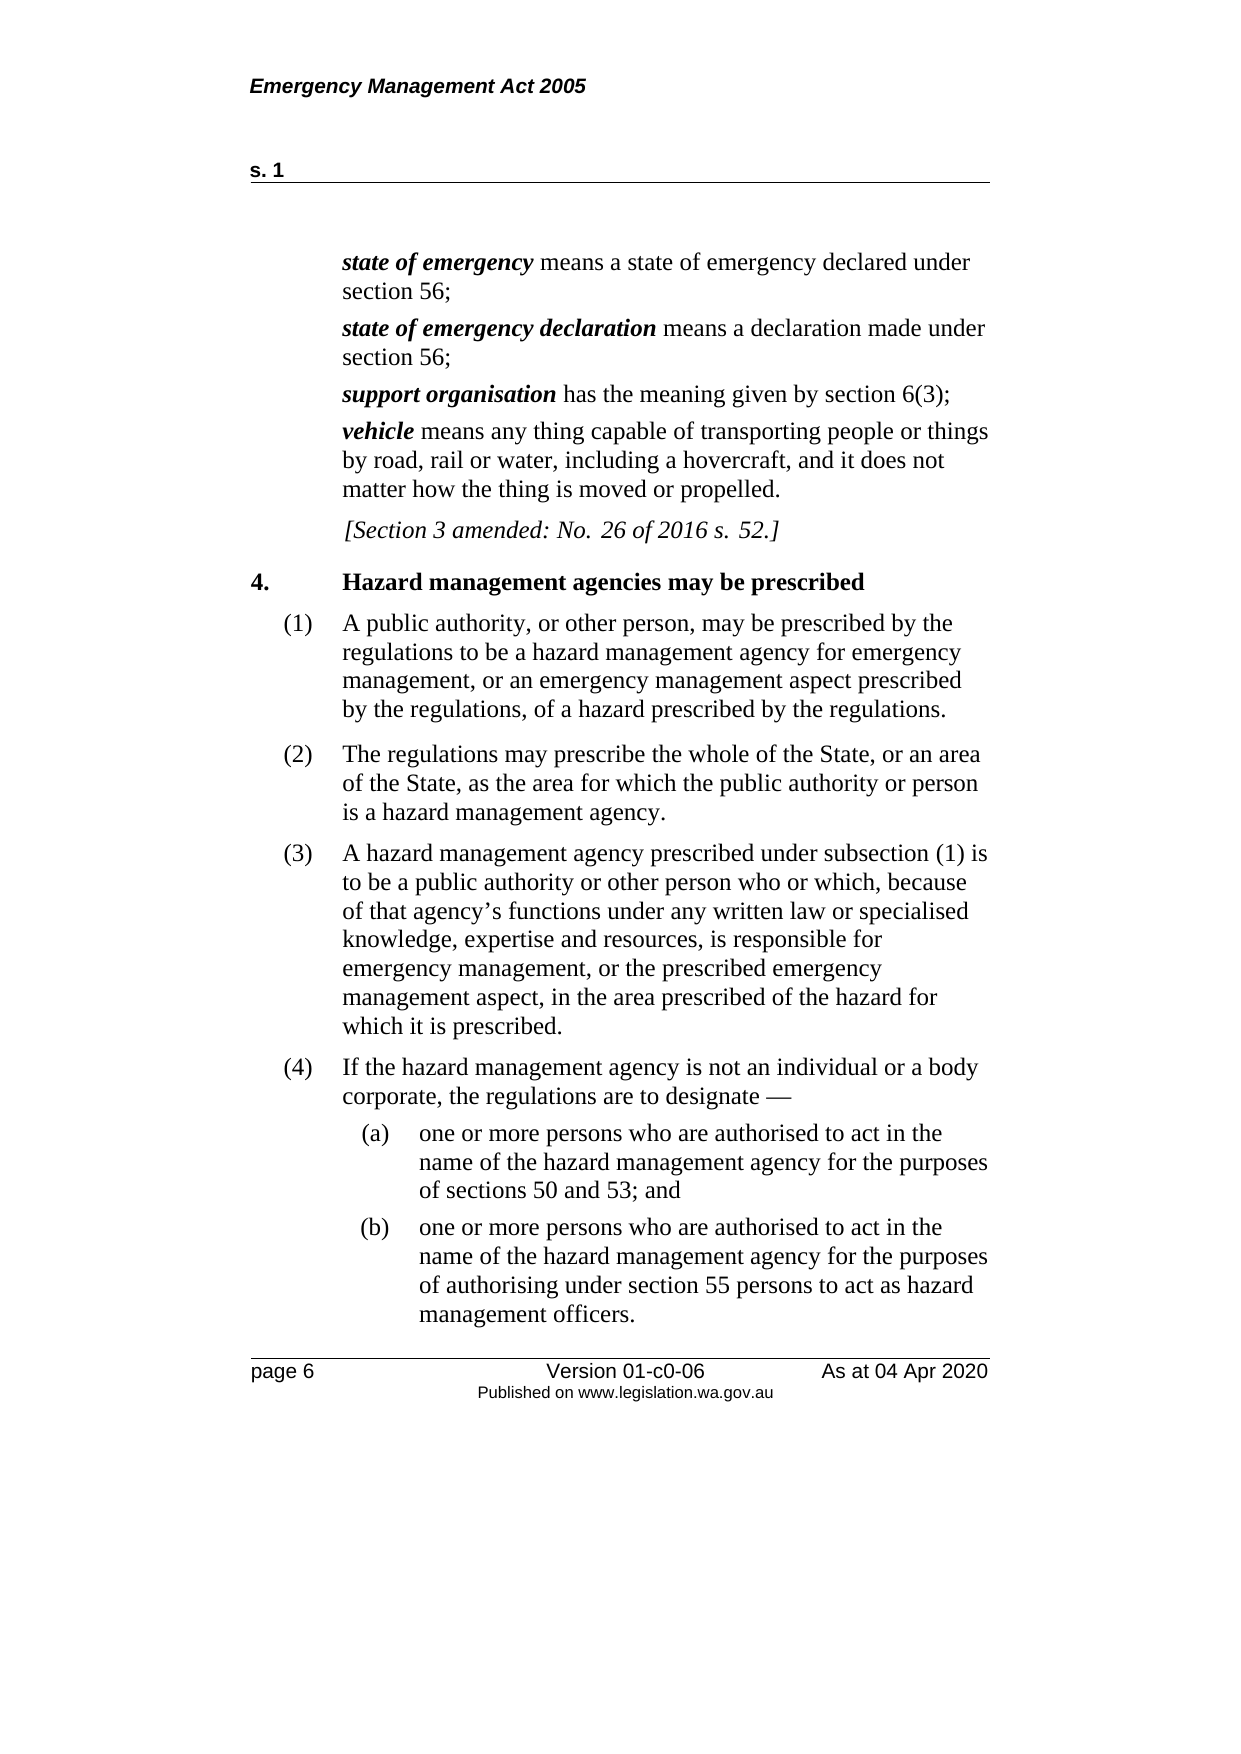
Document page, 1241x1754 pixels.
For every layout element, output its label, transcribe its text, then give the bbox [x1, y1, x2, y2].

subtitle 4. Hazard management agencies may be prescribed [251, 567, 990, 595]
text vehicle means any thing capable of transporting people or things by road, rail or water, including a hovercraft, and it does not matter how the thing is moved or propelled. [251, 416, 990, 502]
text support organisation has the meaning given by section 6(3); [251, 379, 990, 408]
text (3) A hazard management agency prescribed under subsection (1) is to be a public authority or other person who or which, because of that agency’s functions under any written law or specialised knowledge, expertise and resources, is responsible for emergency management, or the prescribed emergency management aspect, in the area prescribed of the hazard for which it is prescribed. [251, 838, 990, 1039]
text [Section 3 amended: No. 26 of 2016 s. 52.] [251, 515, 990, 544]
text state of emergency declaration means a declaration made under section 56; [251, 313, 990, 371]
text state of emergency means a state of emergency declared under section 56; [251, 247, 990, 305]
text (1) A public authority, or other person, may be prescribed by the regulations to be a hazard management agency for emergency management, or an emergency management aspect prescribed by the regulations, of a hazard prescribed by the regulations. [251, 608, 990, 723]
text (b) one or more persons who are authorised to act in the name of the hazard management agency for the purposes of authorising under section 55 persons to act as hazard management officers. [251, 1212, 990, 1327]
text (a) one or more persons who are authorised to act in the name of the hazard management agency for the purposes of sections 50 and 53; and [251, 1118, 990, 1204]
text (2) The regulations may prescribe the whole of the State, or an area of the State, as the area for which the public authority or person is a hazard management agency. [251, 739, 990, 826]
text (4) If the hazard management agency is not an individual or a body corporate, the regulations are to designate — [251, 1052, 990, 1109]
